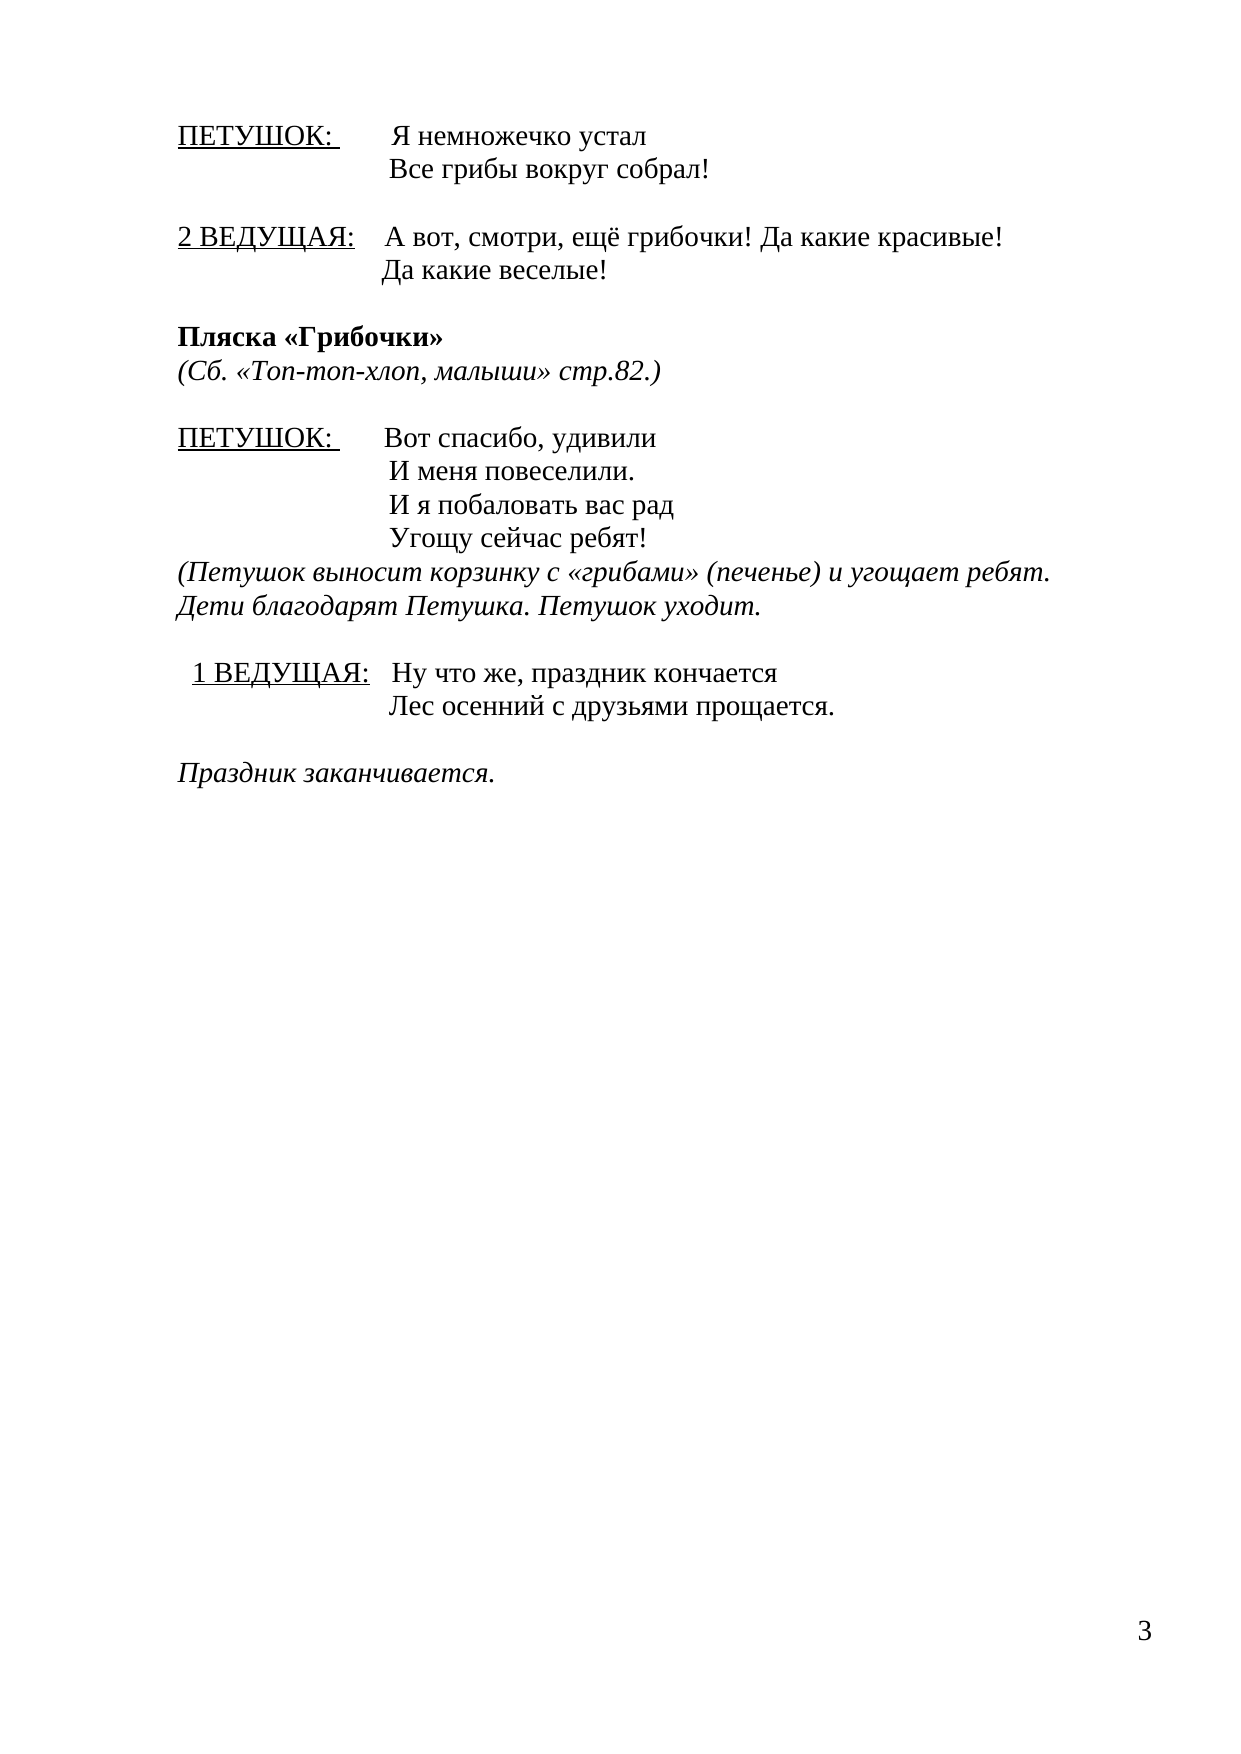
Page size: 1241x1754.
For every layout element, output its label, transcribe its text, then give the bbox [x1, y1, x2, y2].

text ПЕТУШОК: Вот спасибо, удивили [177, 420, 1152, 453]
text Пляска «Грибочки» [177, 319, 1152, 353]
text Да какие веселые! [177, 252, 1152, 286]
text (Сб. «Топ-топ-хлоп, малыши» стр.82.) [177, 353, 1152, 386]
text 1 ВЕДУЩАЯ: Ну что же, праздник кончается [177, 655, 1152, 688]
text Дети благодарят Петушка. Петушок уходит. [177, 588, 1152, 621]
text И я побаловать вас рад [177, 487, 1152, 521]
text 2 ВЕДУЩАЯ: А вот, смотри, ещё грибочки! Да какие красивые! [177, 219, 1152, 252]
text Праздник заканчивается. [177, 755, 1152, 789]
text (Петушок выносит корзинку с «грибами» (печенье) и угощает ребят. [177, 554, 1152, 588]
text И меня повеселили. [177, 453, 1152, 487]
text Угощу сейчас ребят! [177, 521, 1152, 554]
text ПЕТУШОК: Я немножечко устал [177, 118, 1152, 152]
text Лес осенний с друзьями прощается. [177, 688, 1152, 722]
text Все грибы вокруг собрал! [177, 152, 1152, 185]
